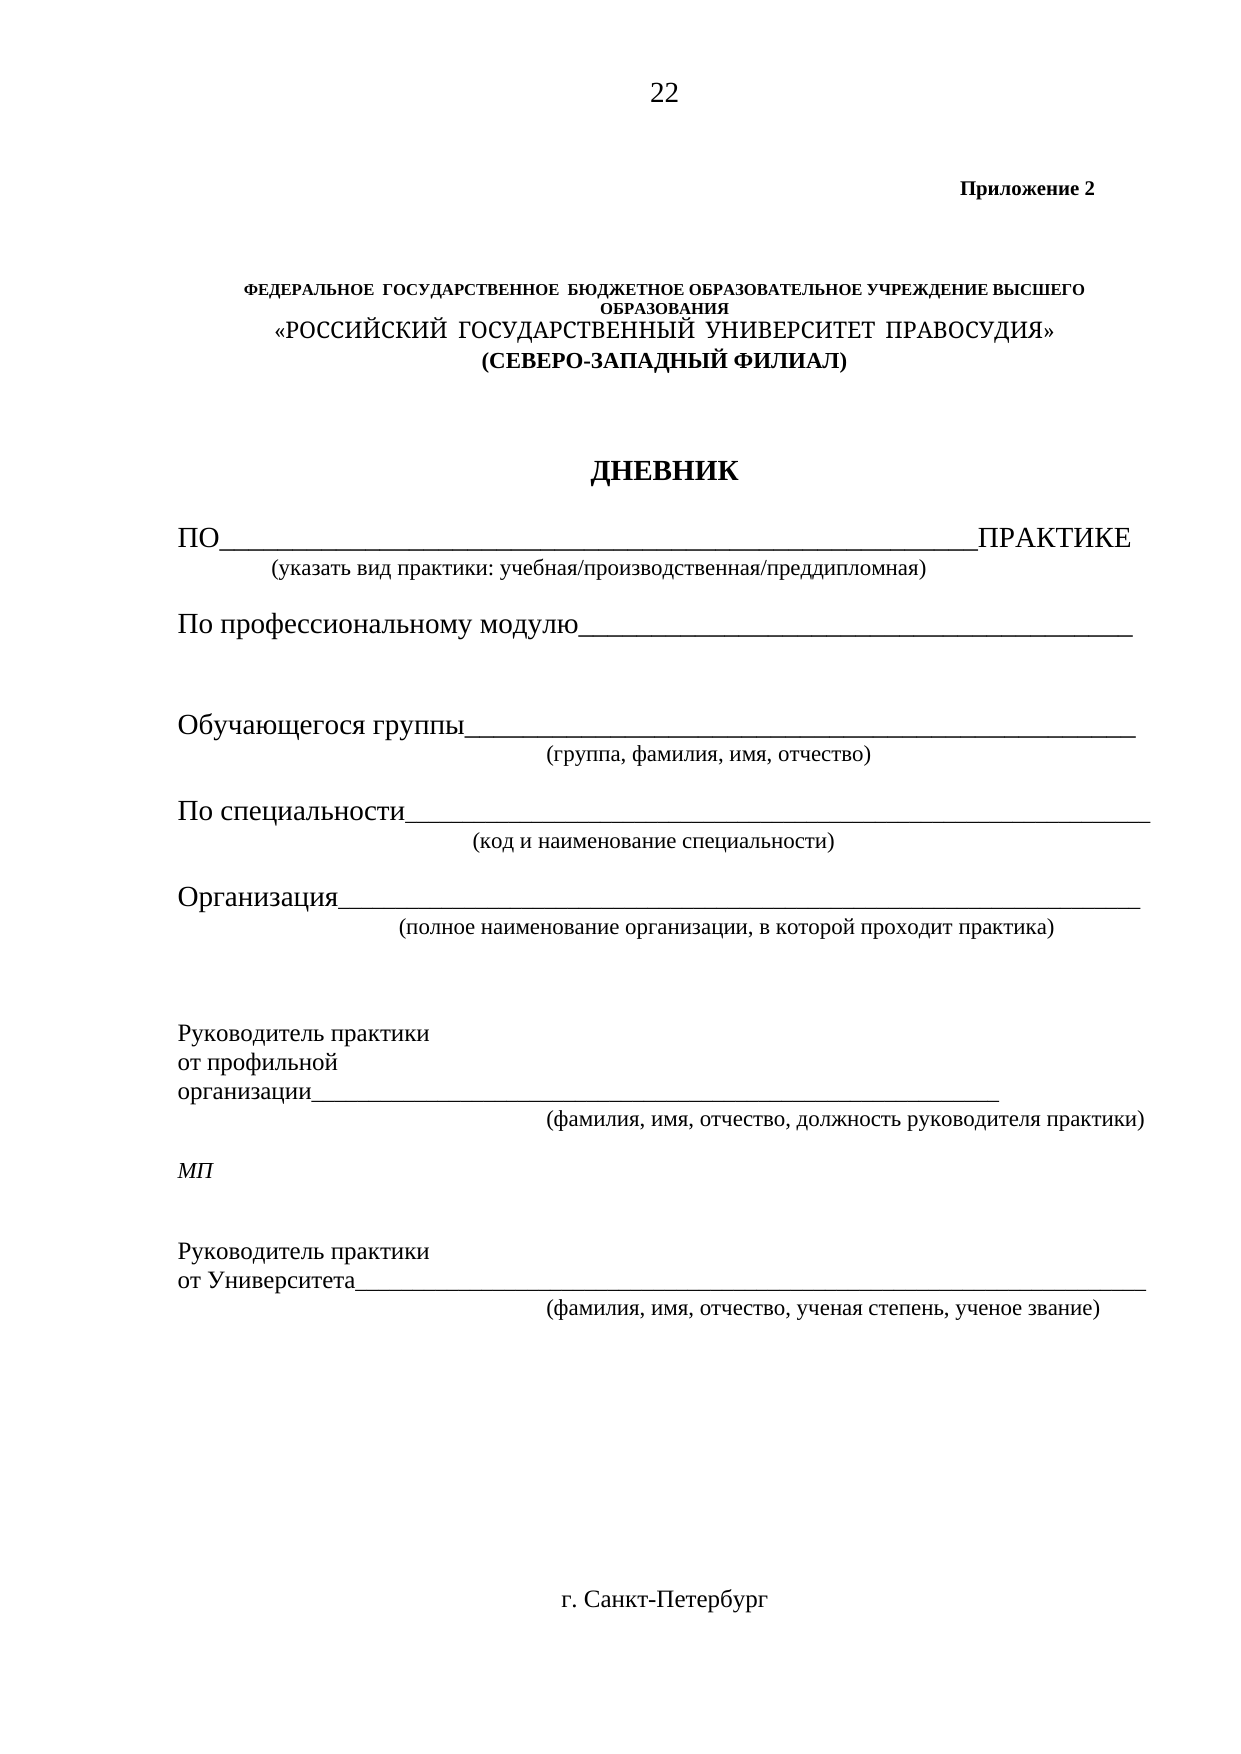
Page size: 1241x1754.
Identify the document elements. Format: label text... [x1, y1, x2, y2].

text Обучающегося группы______________________________________________ [177, 707, 1152, 741]
text Руководитель практики [177, 1236, 1152, 1265]
text Руководитель практики [177, 1018, 1152, 1047]
text Организация______________________________________________________________________ [177, 879, 1152, 913]
text (полное наименование организации, в которой проходит практика) [177, 913, 1152, 939]
text Приложение 2 [177, 176, 1152, 199]
text ФЕДЕРАЛЬНОЕ ГОСУДАРСТВЕННОЕ БЮДЖЕТНОЕ ОБРАЗОВАТЕЛЬНОЕ УЧРЕЖДЕНИЕ ВЫСШЕГО ОБРАЗОВАНИЯ [177, 279, 1152, 318]
text (группа, фамилия, имя, отчество) [177, 741, 1152, 767]
text (указать вид практики: учебная/производственная/преддипломная) [177, 554, 1152, 580]
text ПО____________________________________________________ПРАКТИКЕ [177, 520, 1152, 554]
text (фамилия, имя, отчество, ученая степень, ученое звание) [177, 1294, 1152, 1320]
text (СЕВЕРО-ЗАПАДНЫЙ ФИЛИАЛ) [177, 348, 1152, 374]
text г. Санкт-Петербург [177, 1584, 1152, 1613]
text от профильной организации____________________________________________________________ [177, 1047, 1152, 1105]
text ДНЕВНИК [177, 453, 1152, 487]
text «РОССИЙСКИЙ ГОСУДАРСТВЕННЫЙ УНИВЕРСИТЕТ ПРАВОСУДИЯ» [177, 318, 1152, 344]
text (фамилия, имя, отчество, должность руководителя практики) [177, 1105, 1152, 1131]
text МП [177, 1157, 1152, 1184]
text от Университета_____________________________________________________________________ [177, 1265, 1152, 1294]
text По профессиональному модулю______________________________________ [177, 606, 1152, 640]
text По специальности_________________________________________________________________ [177, 793, 1152, 827]
text (код и наименование специальности) [177, 827, 1152, 853]
